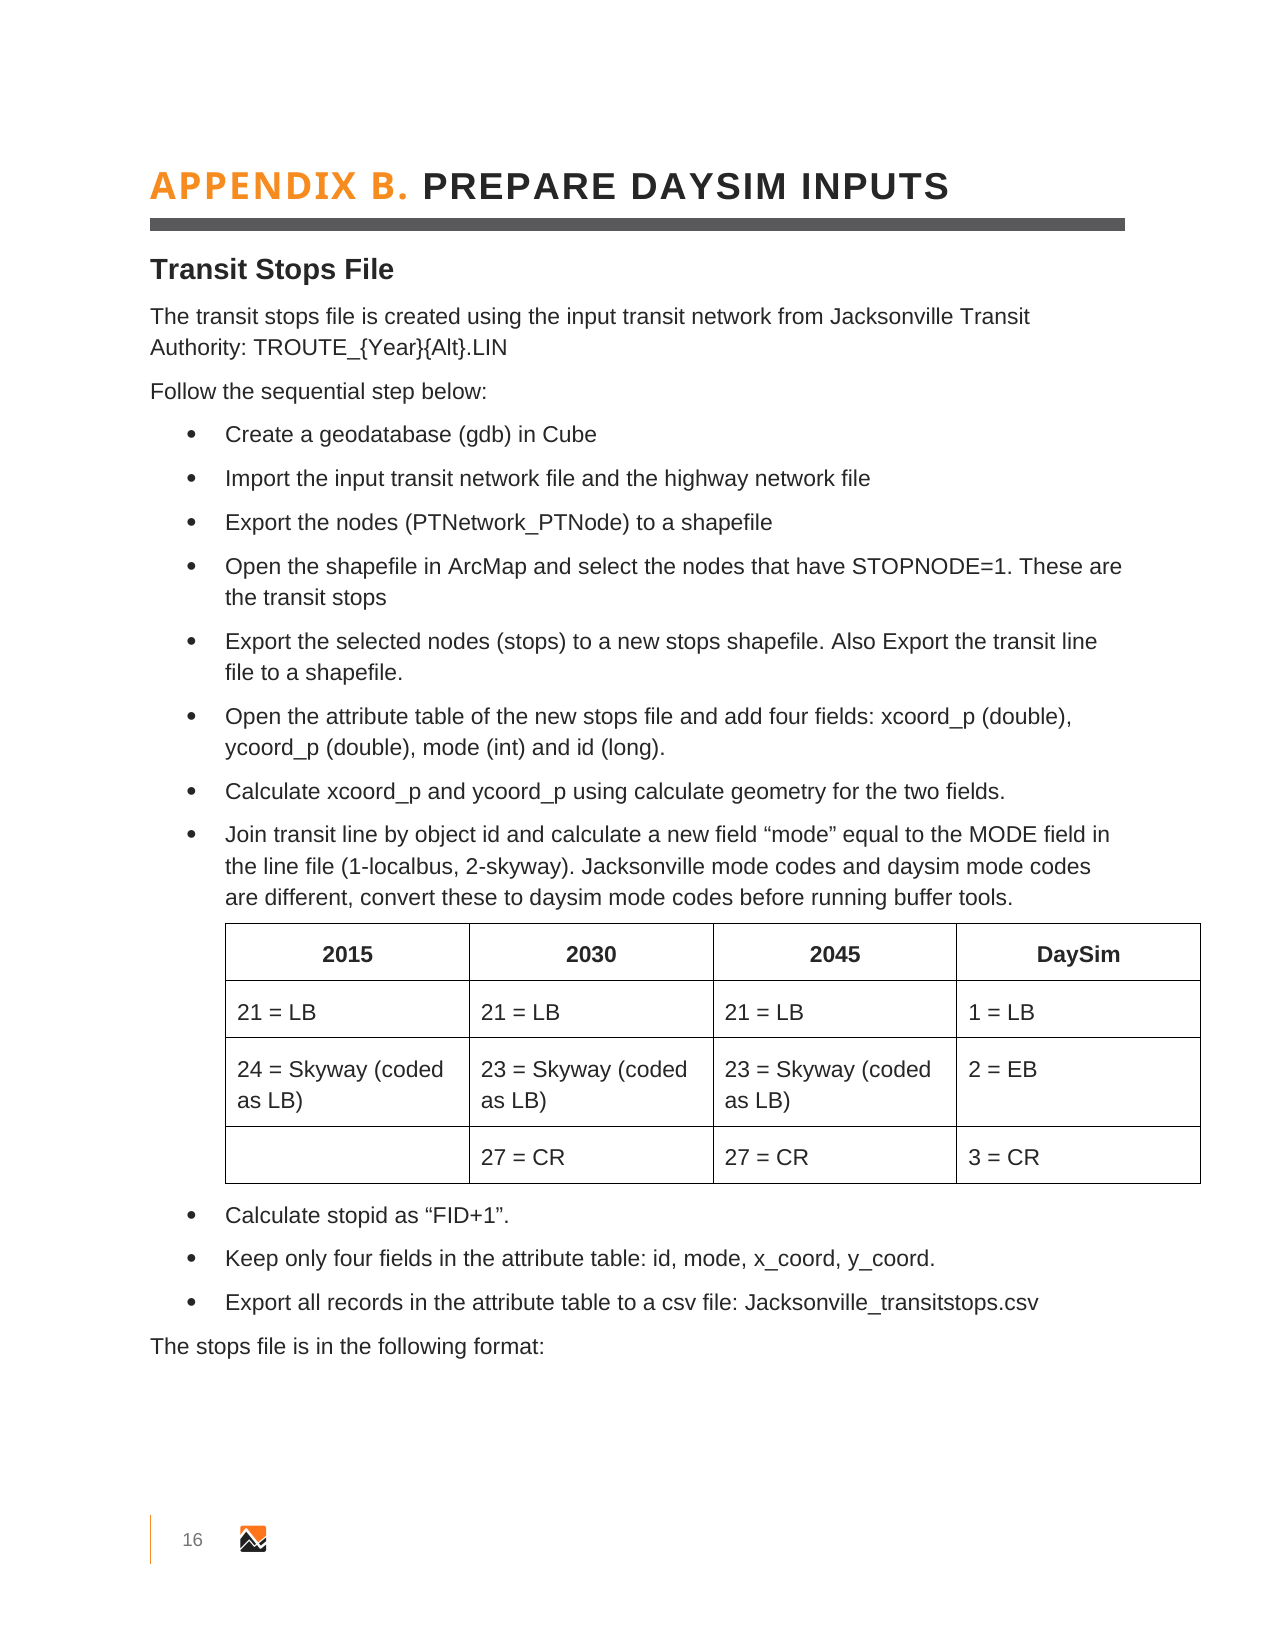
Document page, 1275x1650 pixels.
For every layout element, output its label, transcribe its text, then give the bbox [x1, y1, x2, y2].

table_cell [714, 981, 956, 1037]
list Calculate stopid as “FID+1”. [187, 1197, 1125, 1228]
list Open the attribute table of the new stops file and add four fields: xcoord_p (double), ycoord_p (double), mode (int) and id (long). [187, 698, 1125, 760]
list Join transit line by object id and calculate a new field “mode” equal to the MODE field in the line file (1-localbus, 2-skyway). Jacksonville mode codes and daysim mode codes are different, convert these to daysim mode codes before running buffer tools. [187, 816, 1125, 910]
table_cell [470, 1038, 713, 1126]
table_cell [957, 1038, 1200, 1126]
list Export all records in the attribute table to a csv file: Jacksonville_transitstops.csv [187, 1284, 1125, 1315]
list Calculate xcoord_p and ycoord_p using calculate geometry for the two fields. [187, 773, 1125, 804]
list Export the nodes (PTNetwork_PTNode) to a shapefile [187, 504, 1125, 535]
list Open the shapefile in ArcMap and select the nodes that have STOPNODE=1. These are the transit stops [187, 548, 1125, 610]
text The stops file is in the following format: [150, 1328, 1125, 1359]
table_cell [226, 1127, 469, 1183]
list Export the selected nodes (stops) to a new stops shapefile. Also Export the transit line file to a shapefile. [187, 623, 1125, 685]
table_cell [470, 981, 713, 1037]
picture [239, 1522, 268, 1556]
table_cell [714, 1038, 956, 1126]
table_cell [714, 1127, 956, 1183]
list Create a geodatabase (gdb) in Cube [187, 416, 1125, 448]
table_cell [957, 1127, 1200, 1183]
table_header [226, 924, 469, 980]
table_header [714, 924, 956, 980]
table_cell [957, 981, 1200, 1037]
subtitle Transit Stops File [150, 252, 1125, 285]
text Follow the sequential step below: [150, 373, 1125, 404]
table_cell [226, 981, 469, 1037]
subtitle Prepare DaySim Inputs [150, 159, 1125, 218]
list Keep only four fields in the attribute table: id, mode, x_coord, y_coord. [187, 1240, 1125, 1272]
list Import the input transit network file and the highway network file [187, 460, 1125, 491]
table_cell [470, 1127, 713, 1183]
text The transit stops file is created using the input transit network from Jacksonville Transit Authority: TROUTE_{Year}{Alt}.LIN [150, 298, 1125, 360]
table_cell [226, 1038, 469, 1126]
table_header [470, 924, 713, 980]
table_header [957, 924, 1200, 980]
